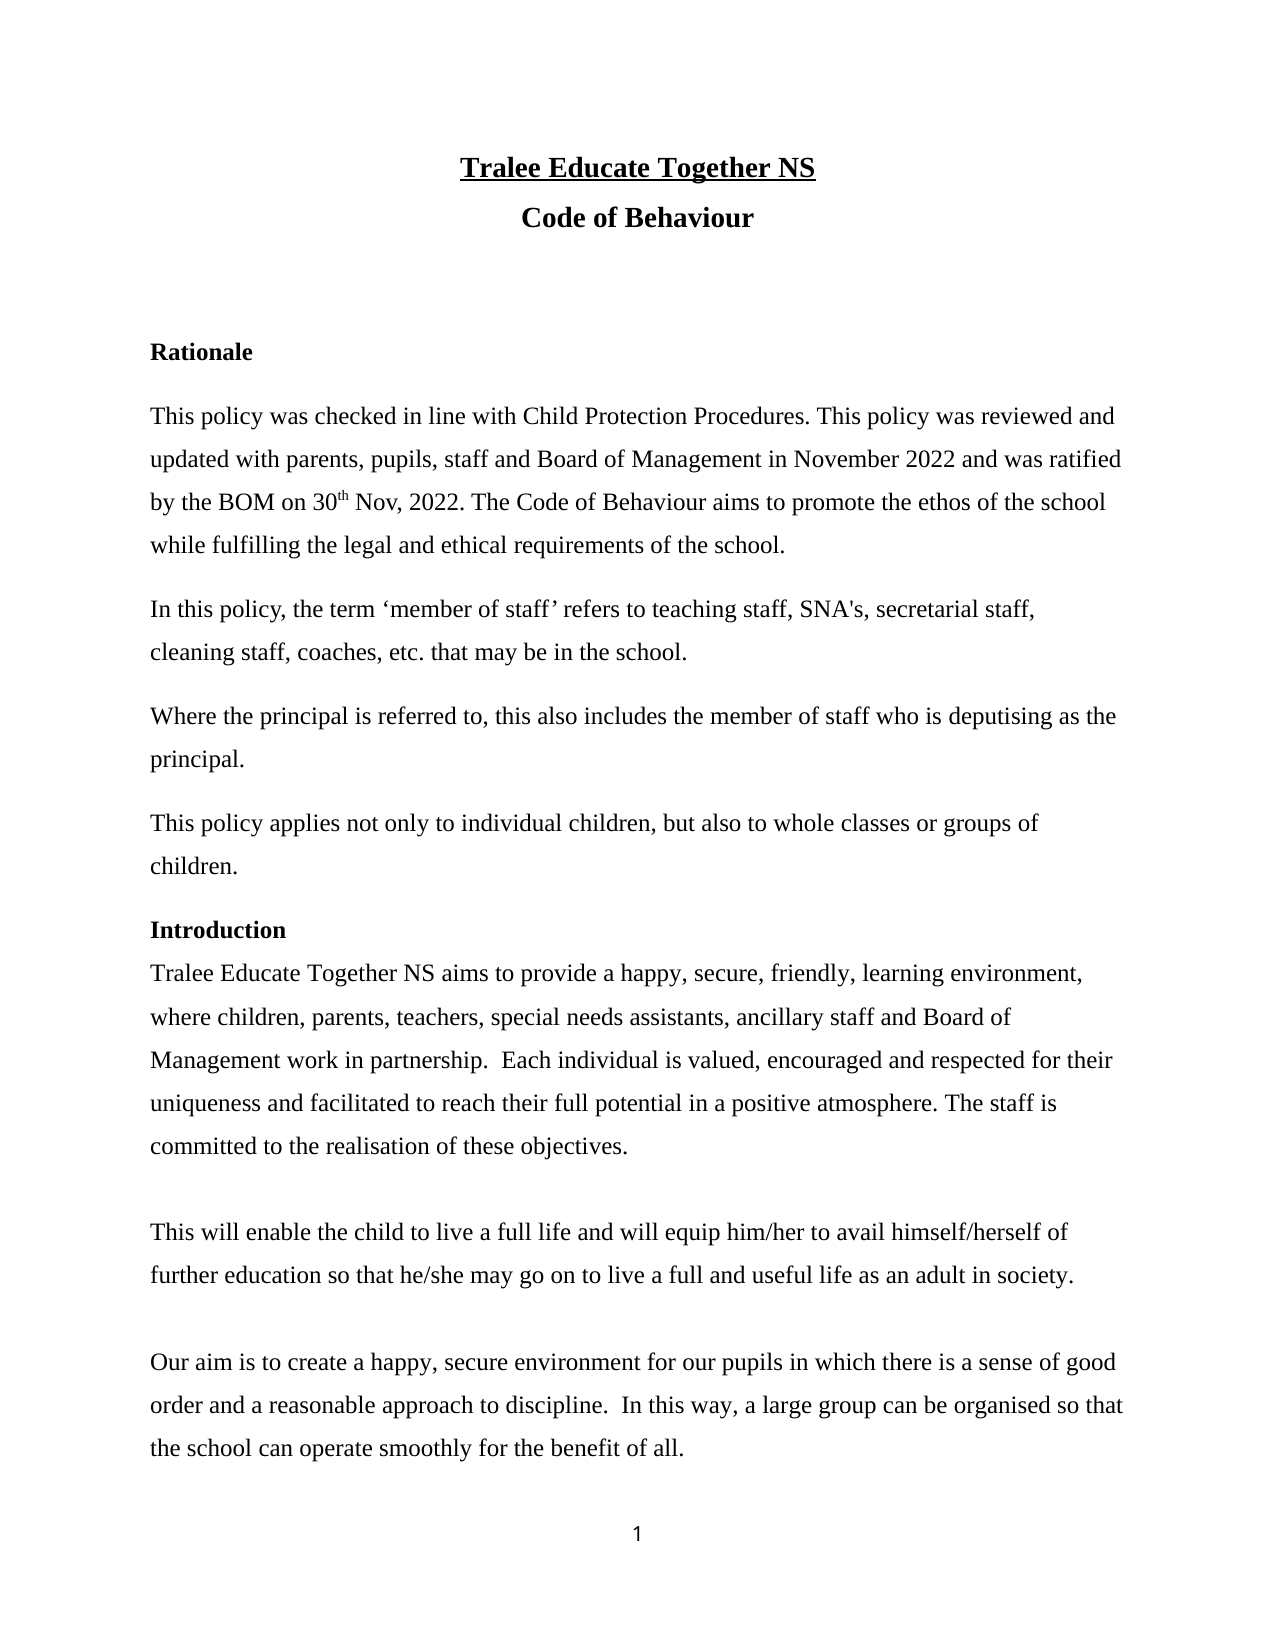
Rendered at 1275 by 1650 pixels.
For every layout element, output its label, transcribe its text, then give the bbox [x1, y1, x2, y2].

text Code of Behaviour [150, 200, 1125, 234]
text Rationale [150, 337, 1125, 366]
text This policy was checked in line with Child Protection Procedures. This policy was reviewed and updated with parents, pupils, staff and Board of Management in November 2022 and was ratified by the BOM on 30th Nov, 2022. The Code of Behaviour aims to promote the ethos of the school while fulfilling the legal and ethical requirements of the school. [150, 401, 1125, 559]
text Where the principal is referred to, this also includes the member of staff who is deputising as the principal. [150, 701, 1125, 773]
text This will enable the child to live a full life and will equip him/her to avail himself/herself of further education so that he/she may go on to live a full and useful life as an adult in society. [150, 1217, 1125, 1289]
subtitle Introduction [150, 915, 1125, 944]
text Our aim is to create a happy, secure environment for our pupils in which there is a sense of good order and a reasonable approach to discipline. In this way, a large group can be organised so that the school can operate smoothly for the benefit of all. [150, 1347, 1125, 1462]
text Tralee Educate Together NS aims to provide a happy, secure, friendly, learning environment, where children, parents, teachers, special needs assistants, ancillary staff and Board of Management work in partnership. Each individual is valued, encouraged and respected for their uniqueness and facilitated to reach their full potential in a positive atmosphere. The staff is committed to the realisation of these objectives. [150, 958, 1125, 1160]
text This policy applies not only to individual children, but also to whole classes or groups of children. [150, 808, 1125, 880]
text In this policy, the term ‘member of staff’ refers to teaching staff, SNA's, secretarial staff, cleaning staff, coaches, etc. that may be in the school. [150, 594, 1125, 666]
text Tralee Educate Together NS [150, 150, 1125, 183]
